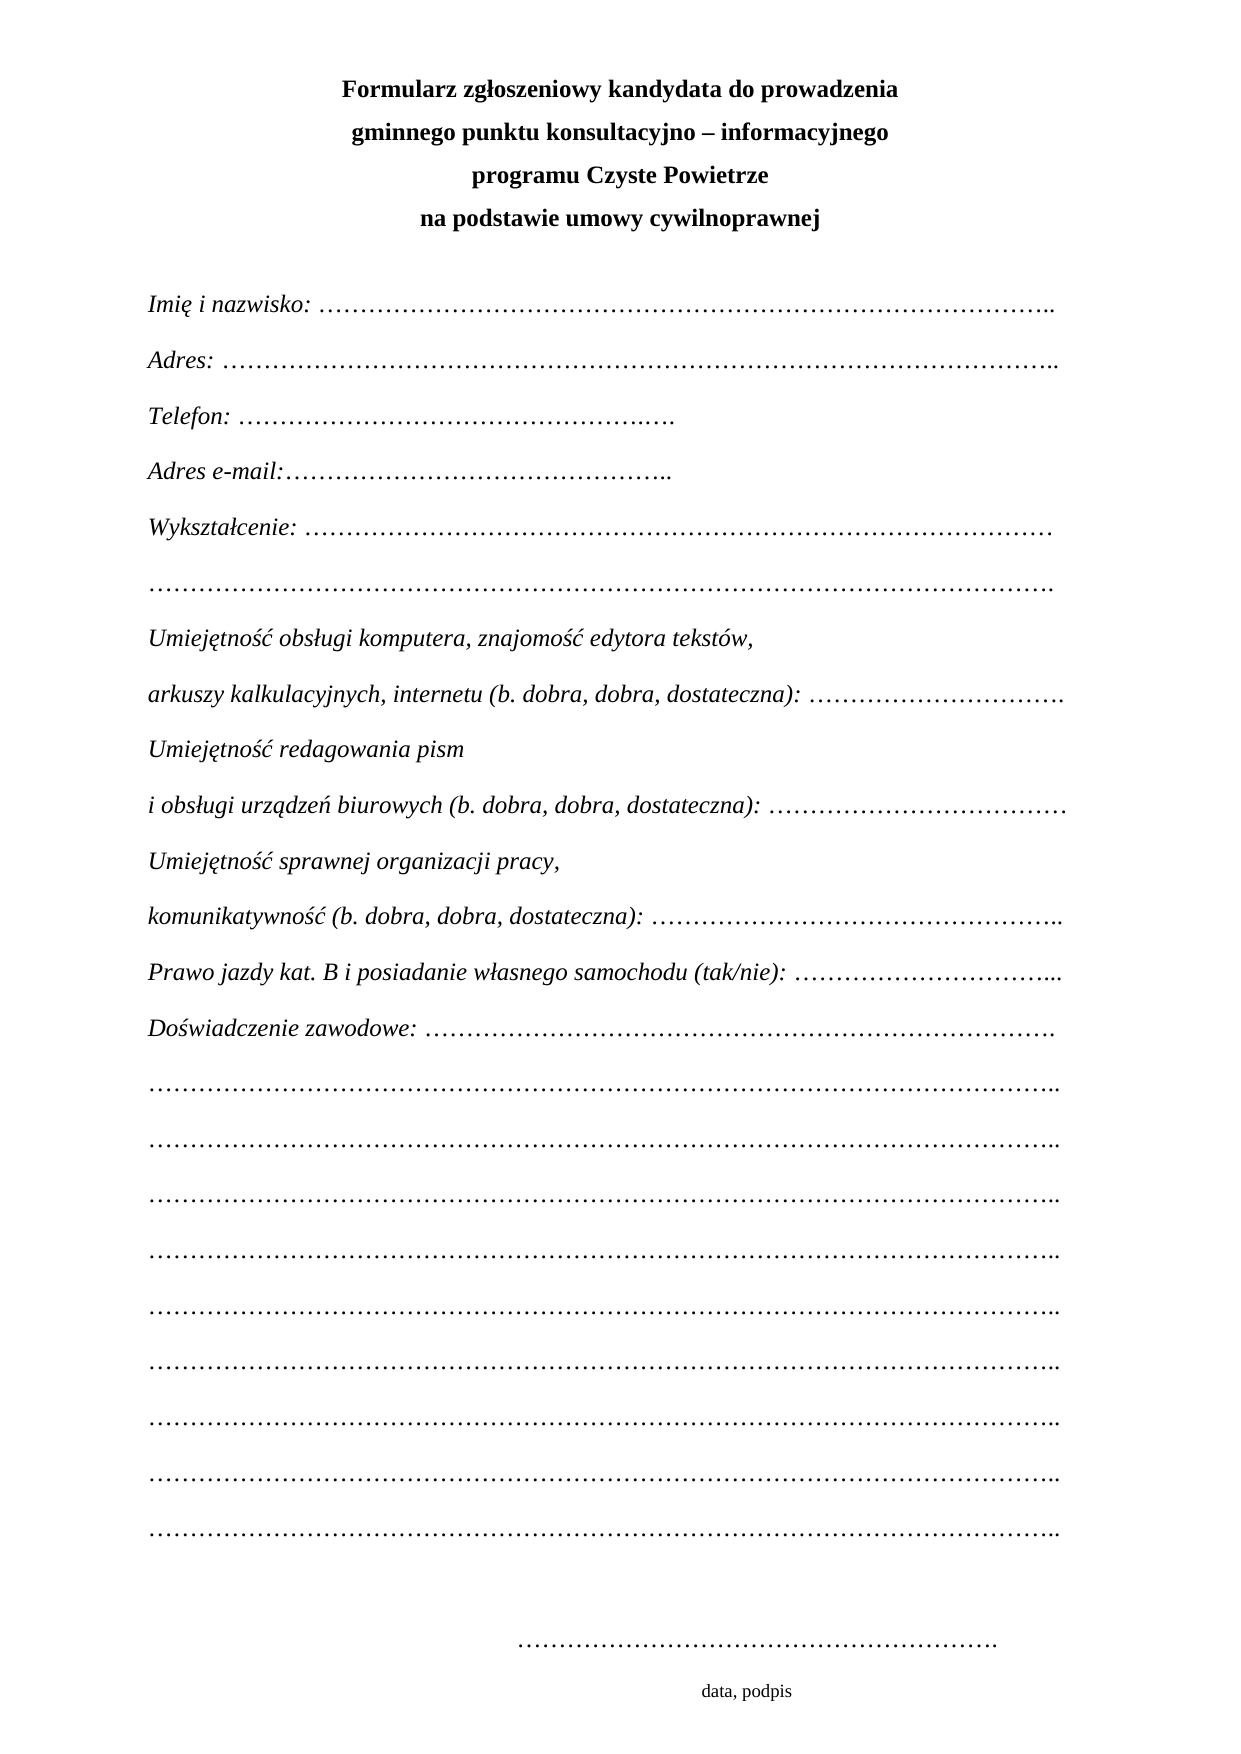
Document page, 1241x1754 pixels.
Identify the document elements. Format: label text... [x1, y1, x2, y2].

text ……………………………………………………………………………………………….. [148, 1402, 1093, 1431]
text Doświadczenie zawodowe: …………………………………………………………………. [148, 1013, 1093, 1041]
text data, podpis [664, 1680, 1093, 1702]
text Telefon: ………………………………………….…. [148, 401, 1093, 429]
text Umiejętność sprawnej organizacji pracy, [148, 846, 1093, 874]
text programu Czyste Powietrze [148, 160, 1093, 189]
text i obsługi urządzeń biurowych (b. dobra, dobra, dostateczna): ……………………………… [148, 790, 1093, 819]
text ……………………………………………………………………………………………….. [148, 1235, 1093, 1264]
text ……………………………………………………………………………………………….. [148, 1179, 1093, 1208]
text ……………………………………………………………………………………………….. [148, 1068, 1093, 1097]
text ……………………………………………………………………………………………….. [148, 1458, 1093, 1486]
text ……………………………………………………………………………………………….. [148, 1291, 1093, 1319]
text arkuszy kalkulacyjnych, internetu (b. dobra, dobra, dostateczna): …………………………. [148, 679, 1093, 708]
text Umiejętność redagowania pism [148, 734, 1093, 763]
text Adres: ……………………………………………………………………………………….. [148, 345, 1093, 374]
text Umiejętność obsługi komputera, znajomość edytora tekstów, [148, 623, 1093, 652]
text ……………………………………………………………………………………………….. [148, 1513, 1093, 1542]
text Formularz zgłoszeniowy kandydata do prowadzenia [148, 74, 1093, 103]
text Wykształcenie: ……………………………………………………………………………… [148, 512, 1093, 541]
text ……………………………………………………………………………………………….. [148, 1346, 1093, 1375]
text ……………………………………………………………………………………………….. [148, 1124, 1093, 1153]
text ………………………………………………………………………………………………. [148, 568, 1093, 596]
text Adres e-mail:……………………………………….. [148, 456, 1093, 485]
text Prawo jazdy kat. B i posiadanie własnego samochodu (tak/nie): …………………………... [148, 957, 1093, 986]
text na podstawie umowy cywilnoprawnej [148, 203, 1093, 232]
text Imię i nazwisko: …………………………………………………………………………….. [148, 289, 1093, 318]
text …………………………………………………. [148, 1624, 1093, 1653]
text gminnego punktu konsultacyjno – informacyjnego [148, 117, 1093, 146]
text komunikatywność (b. dobra, dobra, dostateczna): ………………………………………….. [148, 901, 1093, 930]
